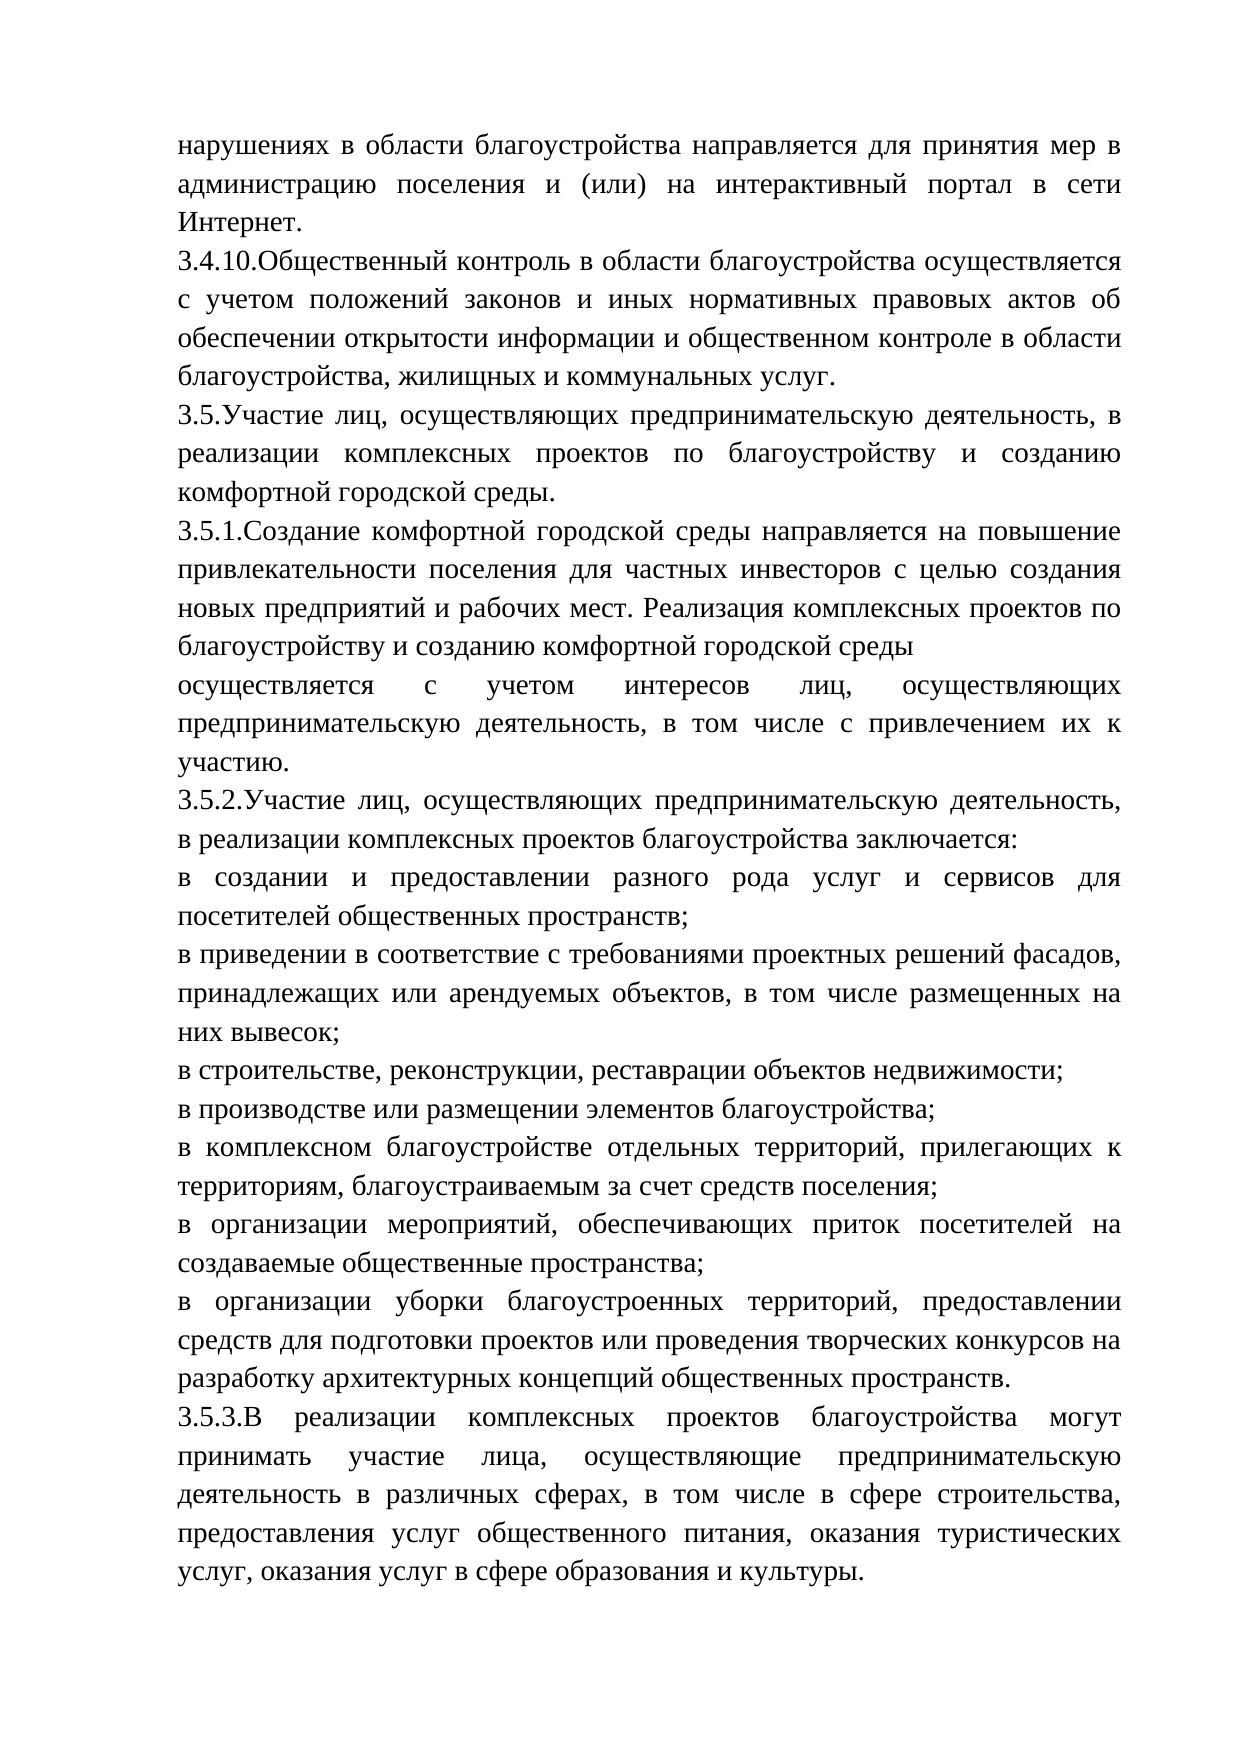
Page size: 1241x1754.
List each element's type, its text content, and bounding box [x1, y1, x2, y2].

text в комплексном благоустройстве отдельных территорий, прилегающих к территориям, благоустраиваемым за счет средств поселения; [177, 1129, 1122, 1201]
text в производстве или размещении элементов благоустройства; [177, 1091, 1122, 1124]
text в организации мероприятий, обеспечивающих приток посетителей на создаваемые общественные пространства; [177, 1206, 1122, 1278]
text в приведении в соответствие с требованиями проектных решений фасадов, принадлежащих или арендуемых объектов, в том числе размещенных на них вывесок; [177, 937, 1122, 1047]
text 3.5.2.Участие лиц, осуществляющих предпринимательскую деятельность, в реализации комплексных проектов благоустройства заключается: [177, 782, 1122, 854]
text 3.5.3.В реализации комплексных проектов благоустройства могут принимать участие лица, осуществляющие предпринимательскую деятельность в различных сферах, в том числе в сфере строительства, предоставления услуг общественного питания, оказания туристических услуг, оказания услуг в сфере образования и культуры. [177, 1399, 1122, 1587]
text в строительстве, реконструкции, реставрации объектов недвижимости; [177, 1052, 1122, 1086]
text в организации уборки благоустроенных территорий, предоставлении средств для подготовки проектов или проведения творческих конкурсов на разработку архитектурных концепций общественных пространств. [177, 1283, 1122, 1394]
text 3.4.10.Общественный контроль в области благоустройства осуществляется с учетом положений законов и иных нормативных правовых актов об обеспечении открытости информации и общественном контроле в области благоустройства, жилищных и коммунальных услуг. [177, 243, 1122, 392]
text 3.5.1.Создание комфортной городской среды направляется на повышение привлекательности поселения для частных инвесторов с целью создания новых предприятий и рабочих мест. Реализация комплексных проектов по благоустройству и созданию комфортной городской среды [177, 513, 1122, 662]
text осуществляется с учетом интересов лиц, осуществляющих предпринимательскую деятельность, в том числе с привлечением их к участию. [177, 667, 1122, 777]
text 3.5.Участие лиц, осуществляющих предпринимательскую деятельность, в реализации комплексных проектов по благоустройству и созданию комфортной городской среды. [177, 397, 1122, 508]
text в создании и предоставлении разного рода услуг и сервисов для посетителей общественных пространств; [177, 859, 1122, 932]
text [177, 127, 1122, 238]
